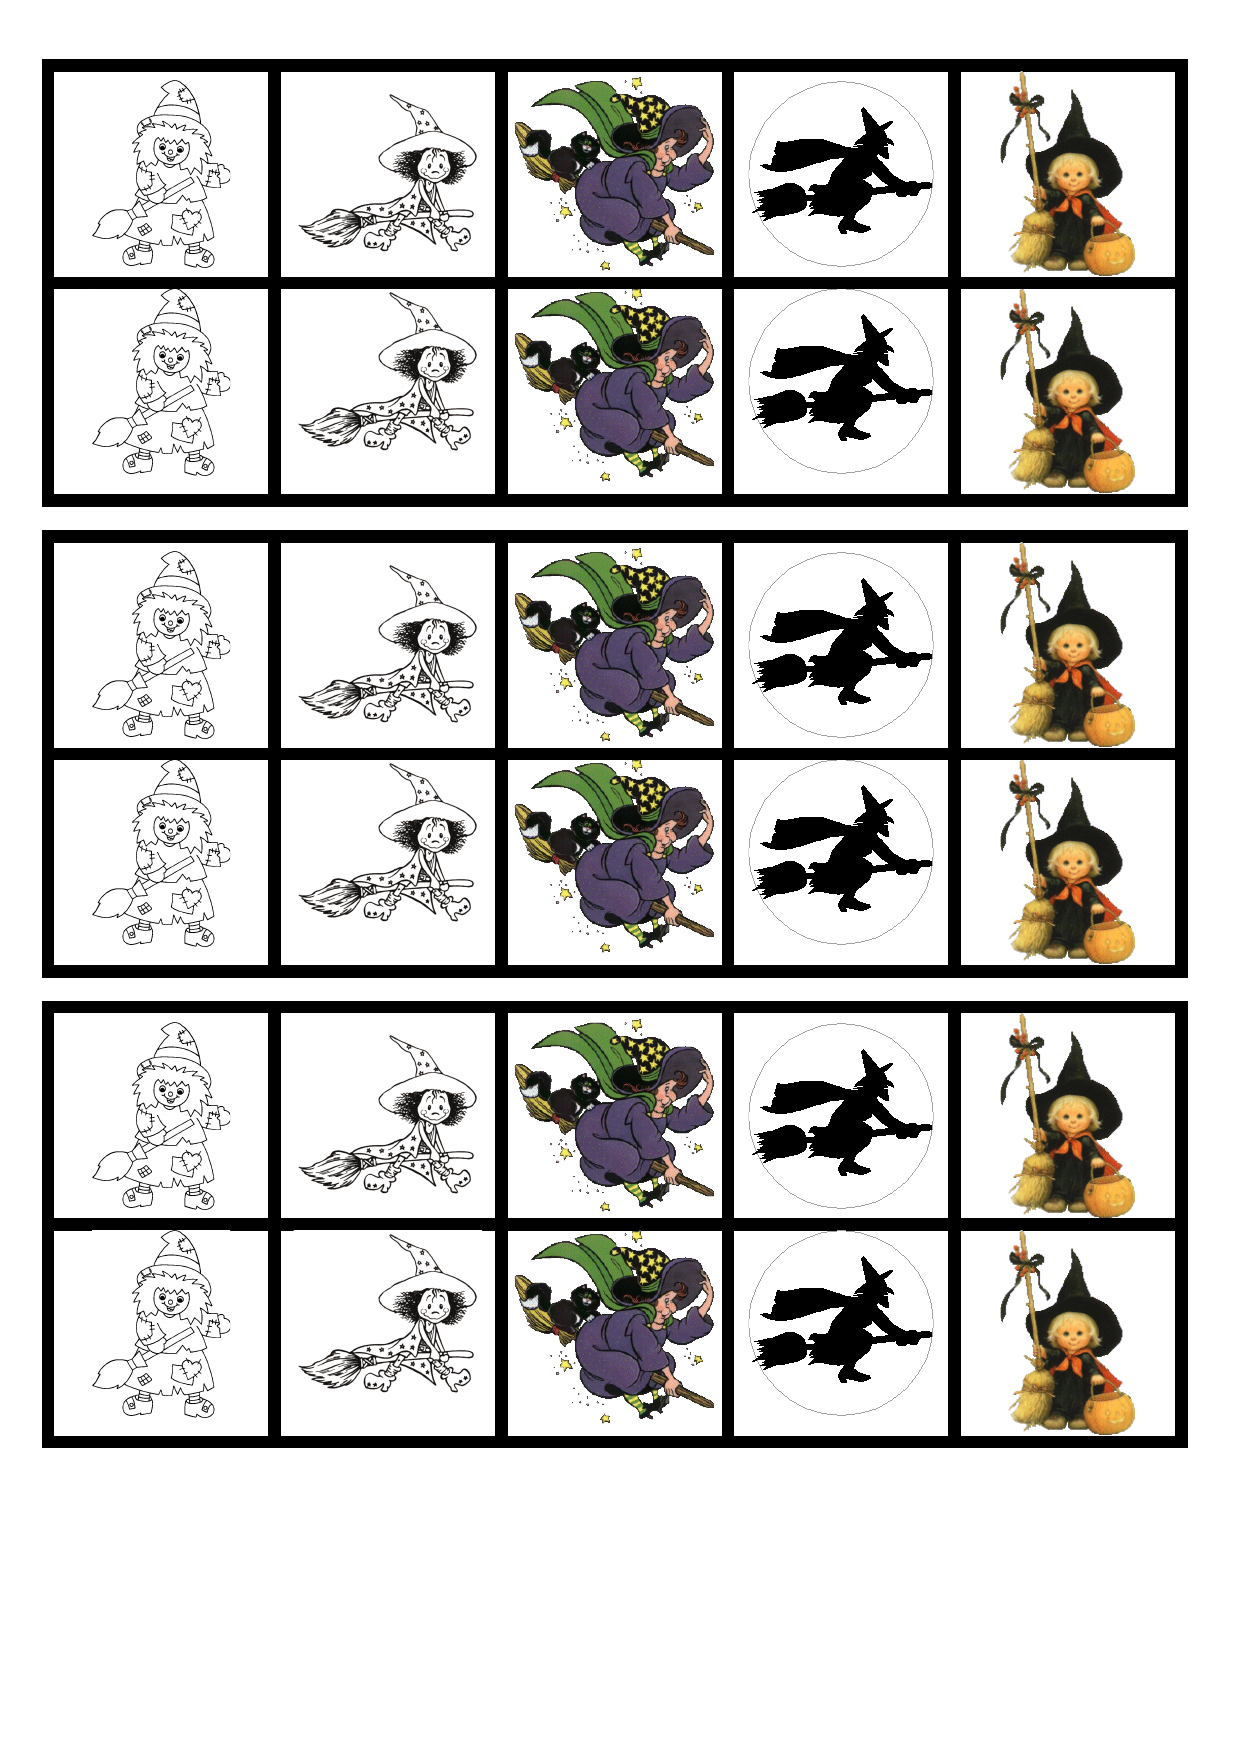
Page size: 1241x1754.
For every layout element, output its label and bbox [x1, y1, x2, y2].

picture [293, 760, 483, 928]
picture [748, 552, 934, 738]
table_cell [54, 1231, 268, 1436]
table_header [54, 543, 268, 747]
picture [514, 548, 714, 742]
table_cell [54, 760, 268, 965]
table_cell [961, 289, 1000, 494]
table_header [961, 72, 1000, 277]
table_header [54, 1013, 268, 1218]
picture [748, 1230, 934, 1416]
picture [92, 289, 231, 476]
table_cell [508, 1231, 722, 1436]
table_header [734, 543, 948, 747]
table_cell [281, 1231, 495, 1436]
picture [293, 1032, 483, 1200]
table_cell [734, 1231, 948, 1436]
picture [92, 80, 231, 268]
table_header [1136, 72, 1175, 277]
table_header [508, 1013, 722, 1218]
picture [748, 1023, 934, 1209]
table_header [281, 543, 495, 747]
table_header [1136, 1013, 1175, 1218]
picture [92, 760, 231, 947]
picture [748, 289, 934, 474]
picture [748, 760, 934, 945]
picture [293, 90, 483, 258]
picture [92, 1230, 231, 1418]
table_cell [1136, 1231, 1175, 1436]
table_header [281, 1013, 495, 1218]
table_header [734, 72, 948, 277]
picture [293, 289, 483, 457]
table_cell [54, 289, 268, 494]
picture [514, 760, 714, 953]
picture [293, 561, 483, 729]
picture [514, 1019, 714, 1212]
table_header [1136, 543, 1175, 747]
picture [514, 77, 714, 271]
picture [1000, 542, 1136, 748]
table_cell [508, 760, 722, 965]
table_header [734, 1013, 948, 1218]
picture [1000, 1230, 1136, 1436]
picture [1000, 289, 1136, 494]
picture [1000, 1013, 1136, 1219]
table_cell [734, 760, 948, 965]
table_cell [734, 289, 948, 494]
picture [1000, 760, 1136, 965]
table_cell [508, 289, 722, 494]
table_cell [1136, 289, 1175, 494]
picture [514, 289, 714, 482]
picture [92, 551, 231, 739]
picture [92, 1022, 231, 1210]
picture [748, 81, 934, 267]
table_header [508, 543, 722, 747]
table_cell [961, 760, 1000, 965]
picture [1000, 71, 1136, 277]
table_header [961, 543, 1000, 747]
table_header [508, 72, 722, 277]
table_header [281, 72, 495, 277]
table_cell [281, 760, 495, 965]
picture [514, 1230, 714, 1424]
table_cell [961, 1231, 1000, 1436]
table_header [54, 72, 268, 277]
table_cell [1136, 760, 1175, 965]
table_cell [281, 289, 495, 494]
table_header [961, 1013, 1000, 1218]
picture [293, 1230, 483, 1399]
